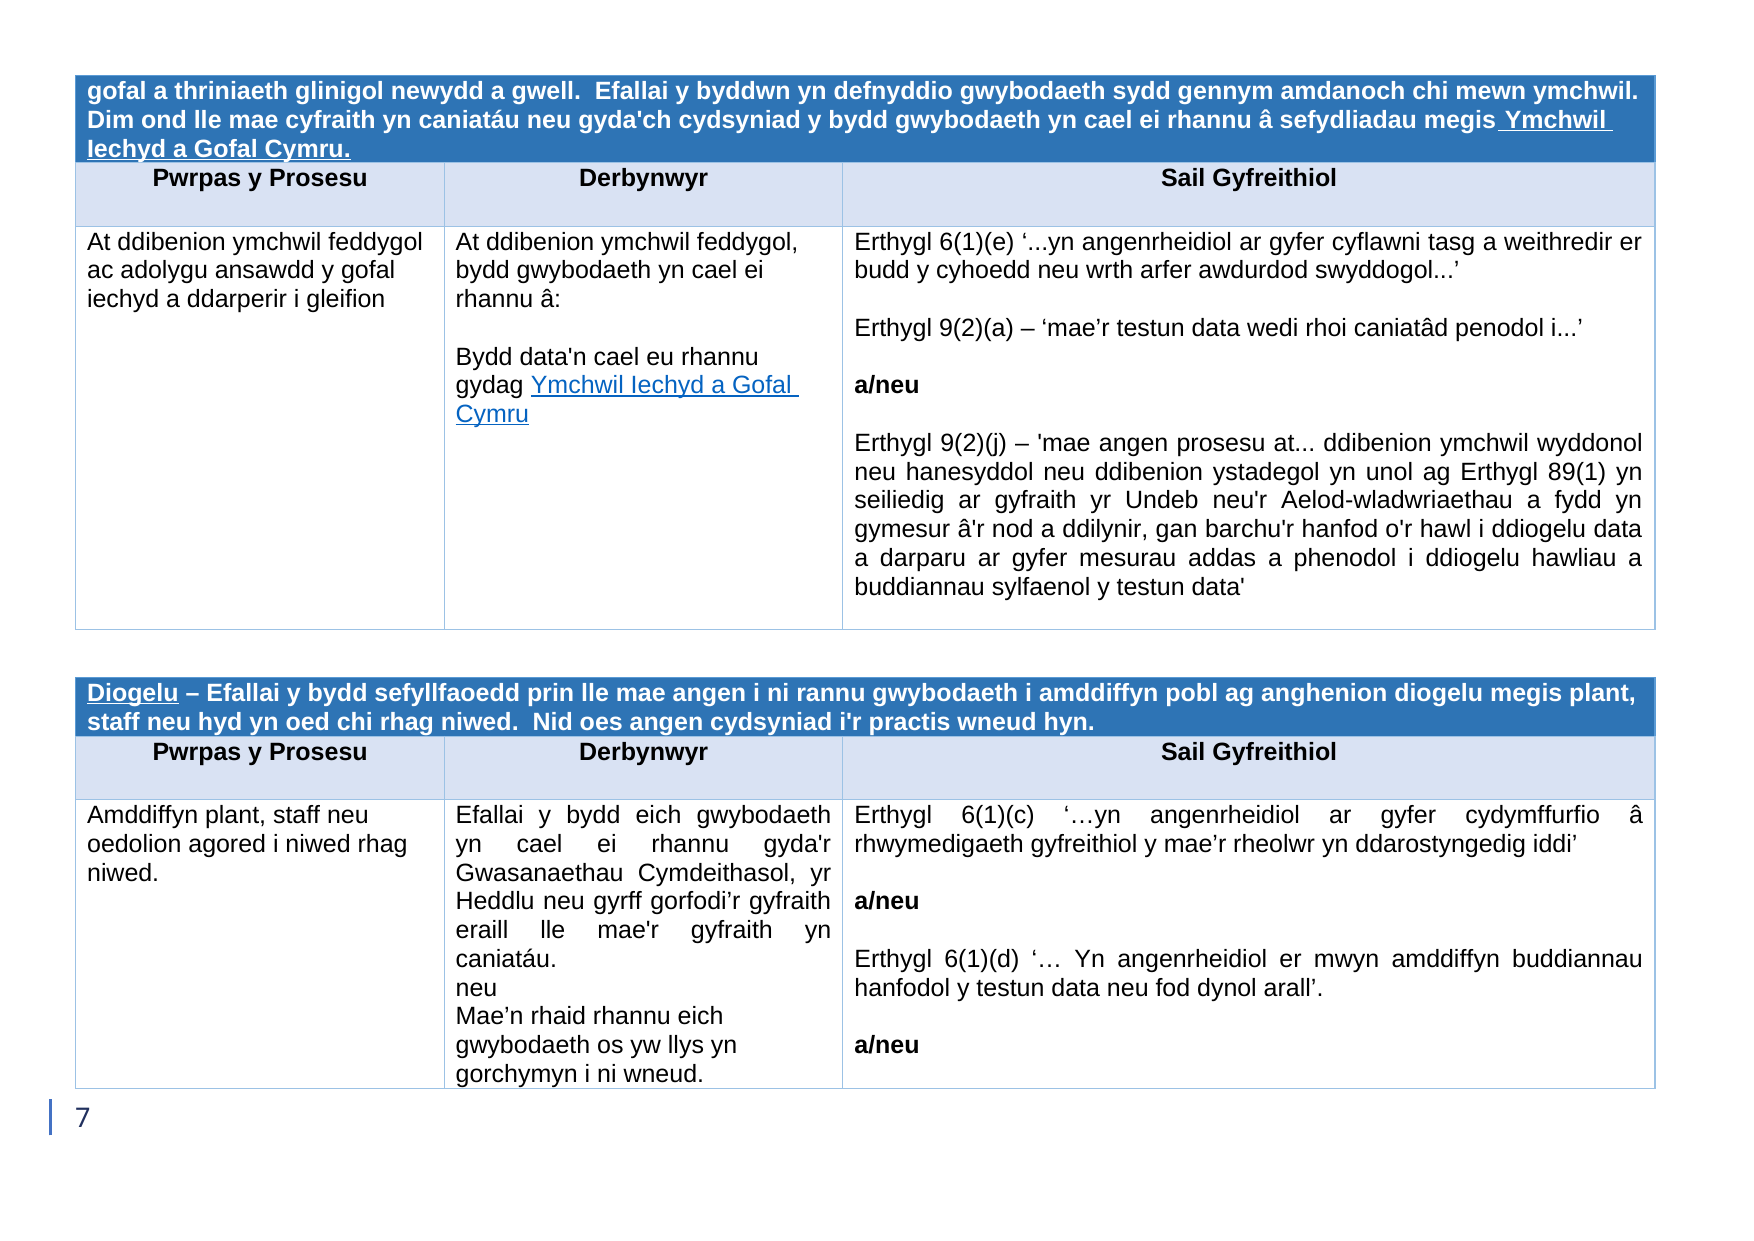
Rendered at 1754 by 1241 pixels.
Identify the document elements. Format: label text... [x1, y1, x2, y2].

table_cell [843, 800, 1654, 1087]
table_cell At ddibenion ymchwil feddygol ac adolygu ansawdd y gofal iechyd a ddarperir i gleifion [76, 227, 444, 629]
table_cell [76, 800, 444, 1087]
table_cell Pwrpas y Prosesu [76, 737, 444, 799]
table_cell Derbynwyr [445, 163, 842, 226]
table_cell Sail Gyfreithiol [843, 737, 1654, 799]
table_header Diogelu – Efallai y bydd sefyllfaoedd prin lle mae angen i ni rannu gwybodaeth i amddiffyn pobl ag anghenion diogelu megis plant, staff neu hyd yn oed chi rhag niwed. Nid oes angen cydsyniad i'r practis wneud hyn. [76, 678, 1654, 736]
table_cell At ddibenion ymchwil feddygol, bydd gwybodaeth yn cael ei rhannu â: Bydd data'n cael eu rhannu gydag Ymchwil Iechyd a Gofal Cymru [445, 227, 842, 629]
table_cell Derbynwyr [445, 737, 842, 799]
table_cell Pwrpas y Prosesu [76, 163, 444, 226]
table_cell Sail Gyfreithiol [843, 163, 1654, 226]
table_cell Erthygl 6(1)(e) ‘...yn angenrheidiol ar gyfer cyflawni tasg a weithredir er budd y cyhoedd neu wrth arfer awdurdod swyddogol...’ Erthygl 9(2)(a) – ‘mae’r testun data wedi rhoi caniatâd penodol i...’ a/neu Erthygl 9(2)(j) – 'mae angen prosesu at... ddibenion ymchwil wyddonol neu hanesyddol neu ddibenion ystadegol yn unol ag Erthygl 89(1) yn seiliedig ar gyfraith yr Undeb neu'r Aelod-wladwriaethau a fydd yn gymesur â'r nod a ddilynir, gan barchu'r hanfod o'r hawl i ddiogelu data a darparu ar gyfer mesurau addas a phenodol i ddiogelu hawliau a buddiannau sylfaenol y testun data' [843, 227, 1654, 629]
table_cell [445, 800, 842, 1087]
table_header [76, 76, 1654, 162]
